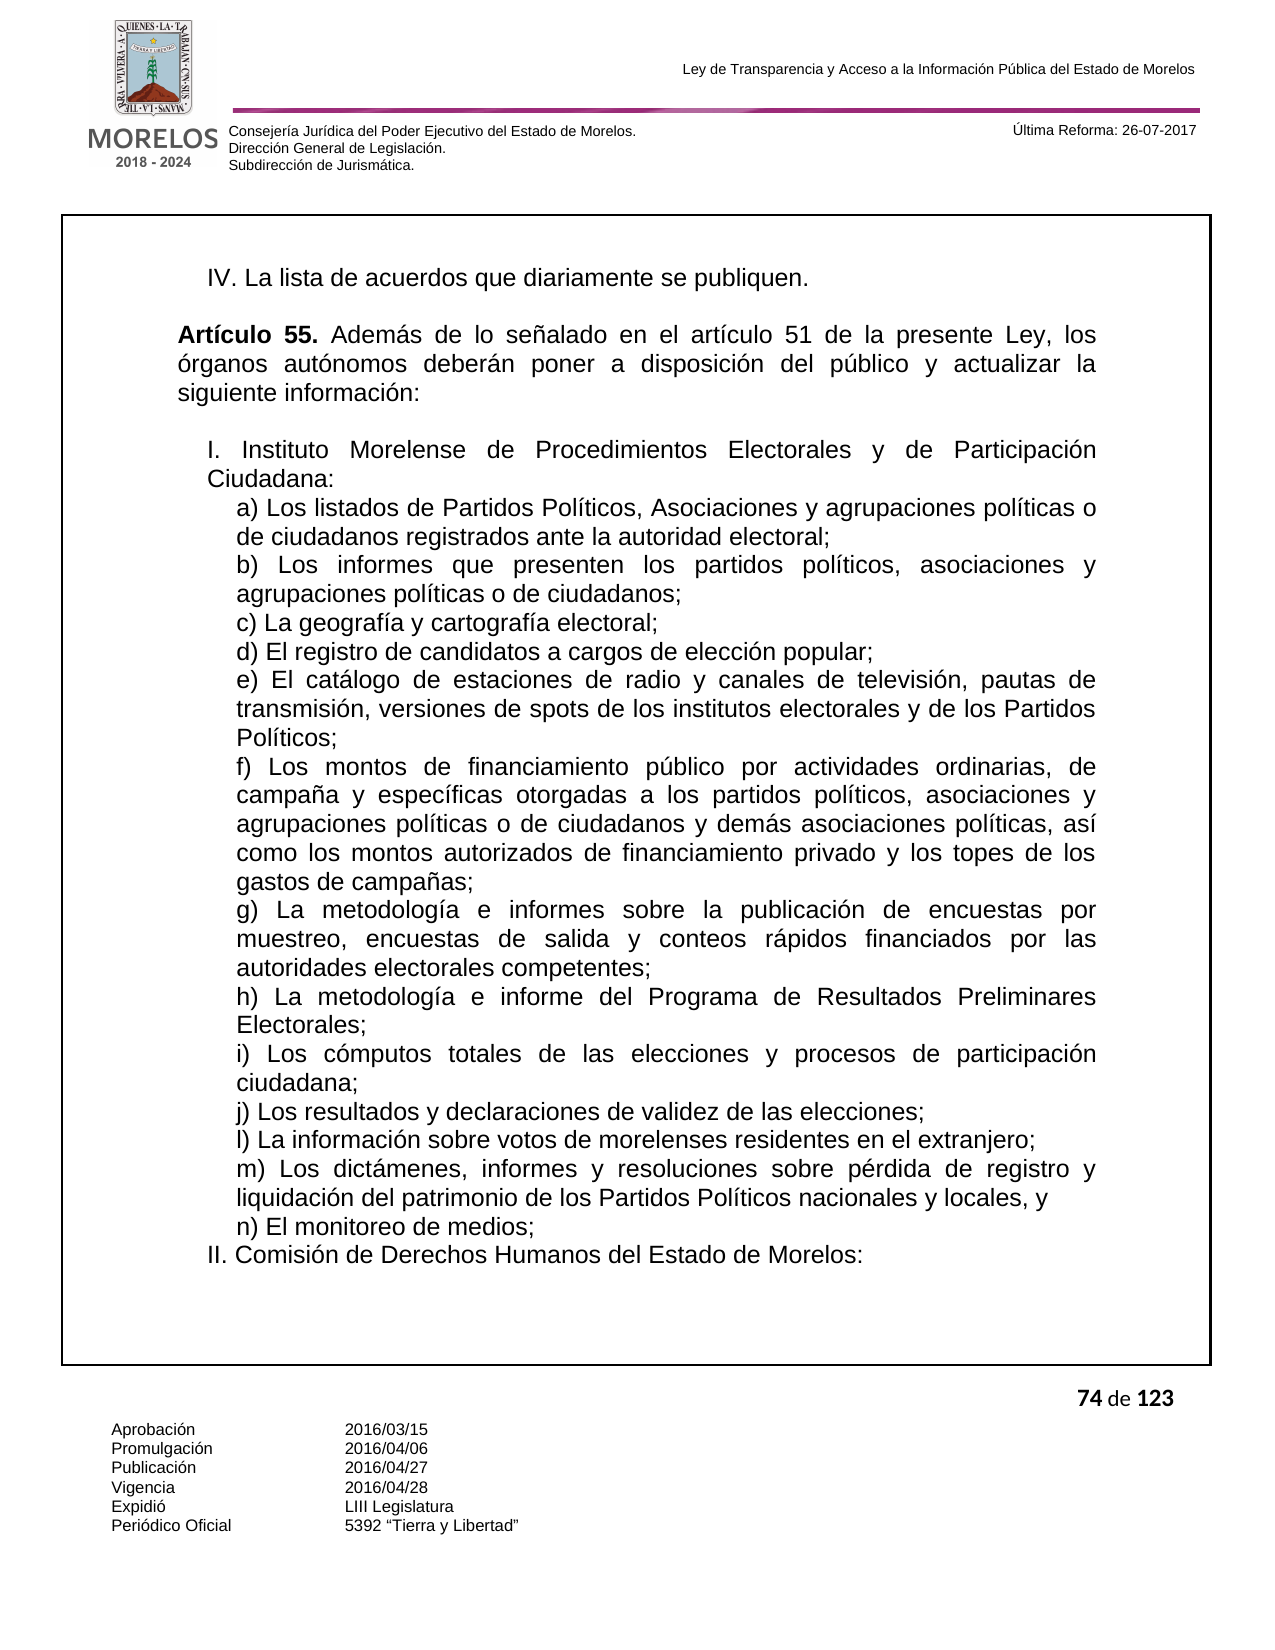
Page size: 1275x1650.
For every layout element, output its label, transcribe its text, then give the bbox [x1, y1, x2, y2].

text IV. La lista de acuerdos que diariamente se publiquen. [207, 263, 1098, 292]
text n) El monitoreo de medios; [236, 1212, 1098, 1240]
text Artículo 55. Además de lo señalado en el artículo 51 de la presente Ley, los órganos autónomos deberán poner a disposición del público y actualizar la siguiente información: [177, 320, 1098, 407]
text j) Los resultados y declaraciones de validez de las elecciones; [236, 1097, 1098, 1125]
text I. Instituto Morelense de Procedimientos Electorales y de Participación Ciudadana: [207, 435, 1098, 493]
text e) El catálogo de estaciones de radio y canales de televisión, pautas de transmisión, versiones de spots de los institutos electorales y de los Partidos Políticos; [236, 665, 1098, 752]
text a) Los listados de Partidos Políticos, Asociaciones y agrupaciones políticas o de ciudadanos registrados ante la autoridad electoral; [236, 493, 1098, 550]
text b) Los informes que presenten los partidos políticos, asociaciones y agrupaciones políticas o de ciudadanos; [236, 550, 1098, 608]
text d) El registro de candidatos a cargos de elección popular; [236, 637, 1098, 665]
picture [88, 20, 218, 167]
text II. Comisión de Derechos Humanos del Estado de Morelos: [207, 1240, 1098, 1269]
text l) La información sobre votos de morelenses residentes en el extranjero; [236, 1125, 1098, 1154]
text c) La geografía y cartografía electoral; [236, 608, 1098, 637]
text h) La metodología e informe del Programa de Resultados Preliminares Electorales; [236, 982, 1098, 1039]
text i) Los cómputos totales de las elecciones y procesos de participación ciudadana; [236, 1039, 1098, 1097]
text g) La metodología e informes sobre la publicación de encuestas por muestreo, encuestas de salida y conteos rápidos financiados por las autoridades electorales competentes; [236, 895, 1098, 982]
text f) Los montos de financiamiento público por actividades ordinarias, de campaña y específicas otorgadas a los partidos políticos, asociaciones y agrupaciones políticas o de ciudadanos y demás asociaciones políticas, así como los montos autorizados de financiamiento privado y los topes de los gastos de campañas; [236, 752, 1098, 895]
text m) Los dictámenes, informes y resoluciones sobre pérdida de registro y liquidación del patrimonio de los Partidos Políticos nacionales y locales, y [236, 1154, 1098, 1212]
picture [231, 108, 1199, 112]
